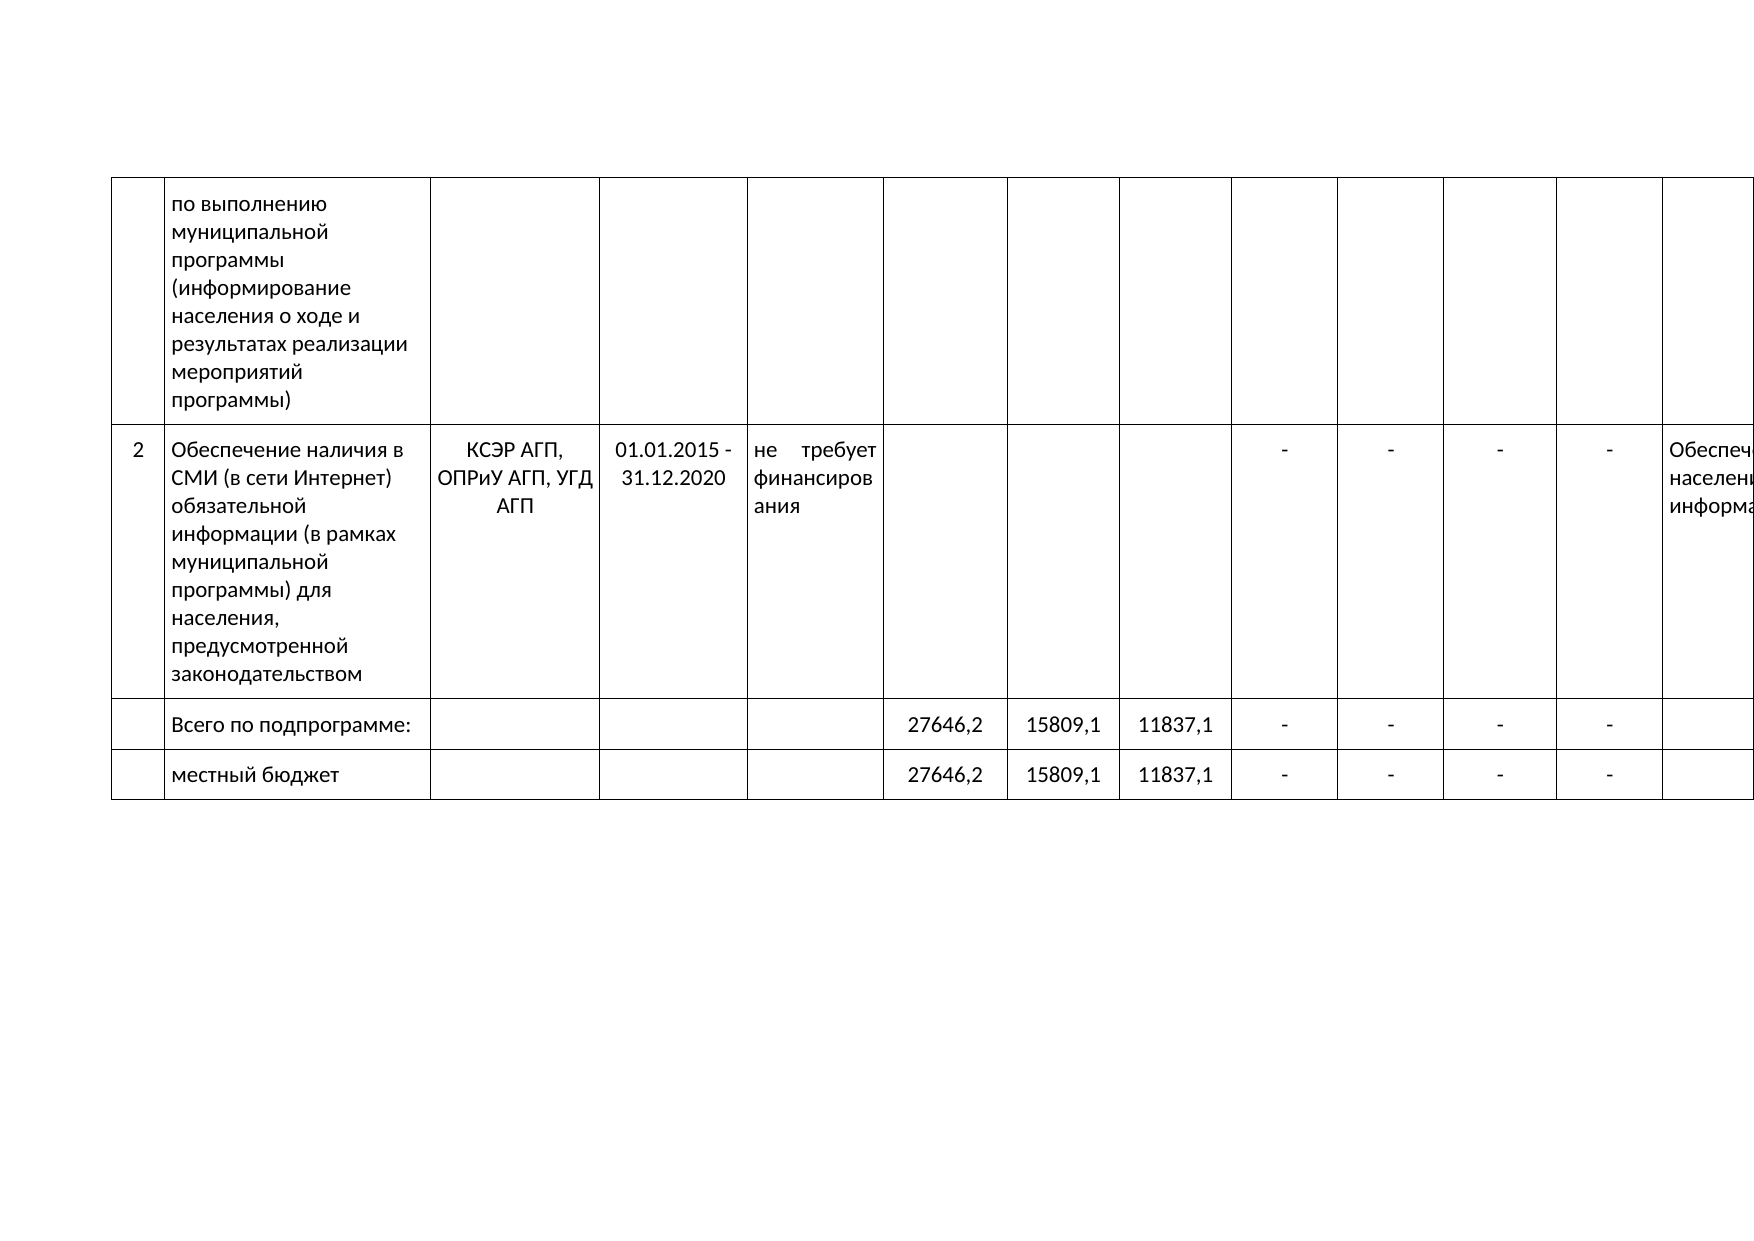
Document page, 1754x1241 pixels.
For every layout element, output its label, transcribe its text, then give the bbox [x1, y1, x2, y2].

table_cell [1008, 178, 1119, 424]
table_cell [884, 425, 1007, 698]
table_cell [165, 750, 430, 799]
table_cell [600, 178, 747, 424]
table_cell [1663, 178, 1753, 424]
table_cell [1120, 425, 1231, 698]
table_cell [165, 178, 430, 424]
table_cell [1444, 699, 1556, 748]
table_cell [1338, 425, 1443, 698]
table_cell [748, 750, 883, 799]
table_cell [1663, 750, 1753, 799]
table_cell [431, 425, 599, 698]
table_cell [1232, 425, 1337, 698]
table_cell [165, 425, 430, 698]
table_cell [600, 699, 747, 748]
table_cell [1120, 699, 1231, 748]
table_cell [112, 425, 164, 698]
table_cell [884, 178, 1007, 424]
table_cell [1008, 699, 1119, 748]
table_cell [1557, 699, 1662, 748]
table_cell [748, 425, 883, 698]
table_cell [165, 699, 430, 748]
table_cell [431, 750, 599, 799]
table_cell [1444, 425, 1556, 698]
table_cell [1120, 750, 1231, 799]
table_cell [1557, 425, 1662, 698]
table_cell [1120, 178, 1231, 424]
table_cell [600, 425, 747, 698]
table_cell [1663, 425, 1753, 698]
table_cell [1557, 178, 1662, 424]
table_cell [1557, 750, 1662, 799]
table_cell - [1338, 178, 1443, 424]
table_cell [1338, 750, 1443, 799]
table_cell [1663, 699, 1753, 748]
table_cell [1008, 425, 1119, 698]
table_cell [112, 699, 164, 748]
table_cell 1 [112, 178, 164, 424]
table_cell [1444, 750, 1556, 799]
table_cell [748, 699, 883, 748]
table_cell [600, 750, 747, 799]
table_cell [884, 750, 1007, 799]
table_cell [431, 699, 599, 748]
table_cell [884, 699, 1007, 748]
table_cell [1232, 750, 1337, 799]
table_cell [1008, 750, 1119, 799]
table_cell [431, 178, 599, 424]
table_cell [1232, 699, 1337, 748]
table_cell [748, 178, 883, 424]
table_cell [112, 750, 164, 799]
table_cell - [1232, 178, 1337, 424]
table_cell - [1444, 178, 1556, 424]
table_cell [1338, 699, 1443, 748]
